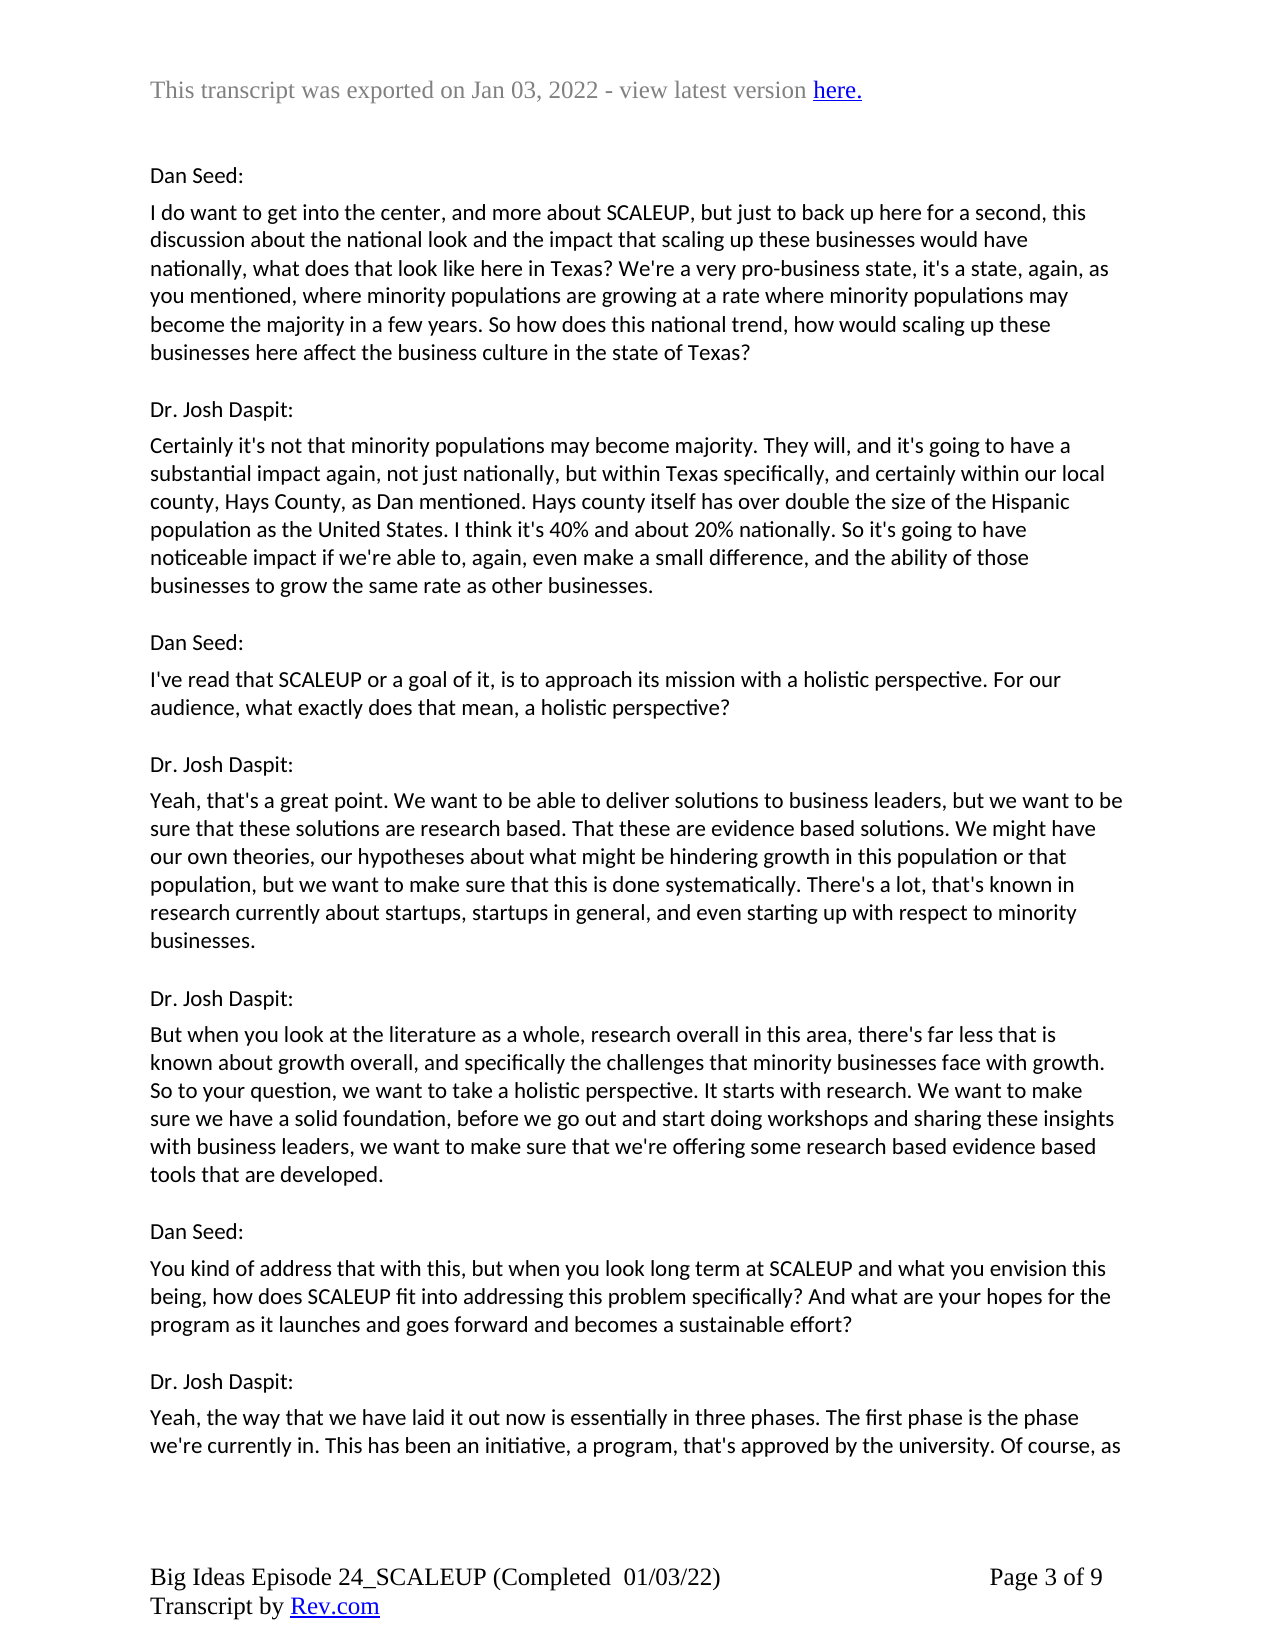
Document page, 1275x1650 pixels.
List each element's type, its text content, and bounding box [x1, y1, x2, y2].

text I do want to get into the center, and more about SCALEUP, but just to back up here for a second, this discussion about the national look and the impact that scaling up these businesses would have nationally, what does that look like here in Texas? We're a very pro-business state, it's a state, again, as you mentioned, where minority populations are growing at a rate where minority populations may become the majority in a few years. So how does this national trend, how would scaling up these businesses here affect the business culture in the state of Texas? [150, 198, 1125, 366]
text Dan Seed: [150, 161, 1125, 189]
text Dan Seed: [150, 1217, 1125, 1245]
text Yeah, that's a great point. We want to be able to deliver solutions to business leaders, but we want to be sure that these solutions are research based. That these are evidence based solutions. We might have our own theories, our hypotheses about what might be hindering growth in this population or that population, but we want to make sure that this is done systematically. There's a lot, that's known in research currently about startups, startups in general, and even starting up with respect to minority businesses. [150, 786, 1125, 954]
text Dr. Josh Daspit: [150, 750, 1125, 778]
text Dr. Josh Daspit: [150, 984, 1125, 1012]
text Dr. Josh Daspit: [150, 1367, 1125, 1395]
text But when you look at the literature as a whole, research overall in this area, there's far less that is known about growth overall, and specifically the challenges that minority businesses face with growth. So to your question, we want to take a holistic perspective. It starts with research. We want to make sure we have a solid foundation, before we go out and start doing workshops and sharing these insights with business leaders, we want to make sure that we're offering some research based evidence based tools that are developed. [150, 1020, 1125, 1188]
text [150, 1403, 1125, 1459]
text You kind of address that with this, but when you look long term at SCALEUP and what you envision this being, how does SCALEUP fit into addressing this problem specifically? And what are your hopes for the program as it launches and goes forward and becomes a sustainable effort? [150, 1254, 1125, 1338]
text I've read that SCALEUP or a goal of it, is to approach its mission with a holistic perspective. For our audience, what exactly does that mean, a holistic perspective? [150, 665, 1125, 721]
text Dr. Josh Daspit: [150, 395, 1125, 423]
text Dan Seed: [150, 628, 1125, 657]
text Certainly it's not that minority populations may become majority. They will, and it's going to have a substantial impact again, not just nationally, but within Texas specifically, and certainly within our local county, Hays County, as Dan mentioned. Hays county itself has over double the size of the Hispanic population as the United States. I think it's 40% and about 20% nationally. So it's going to have noticeable impact if we're able to, again, even make a small difference, and the ability of those businesses to grow the same rate as other businesses. [150, 431, 1125, 599]
